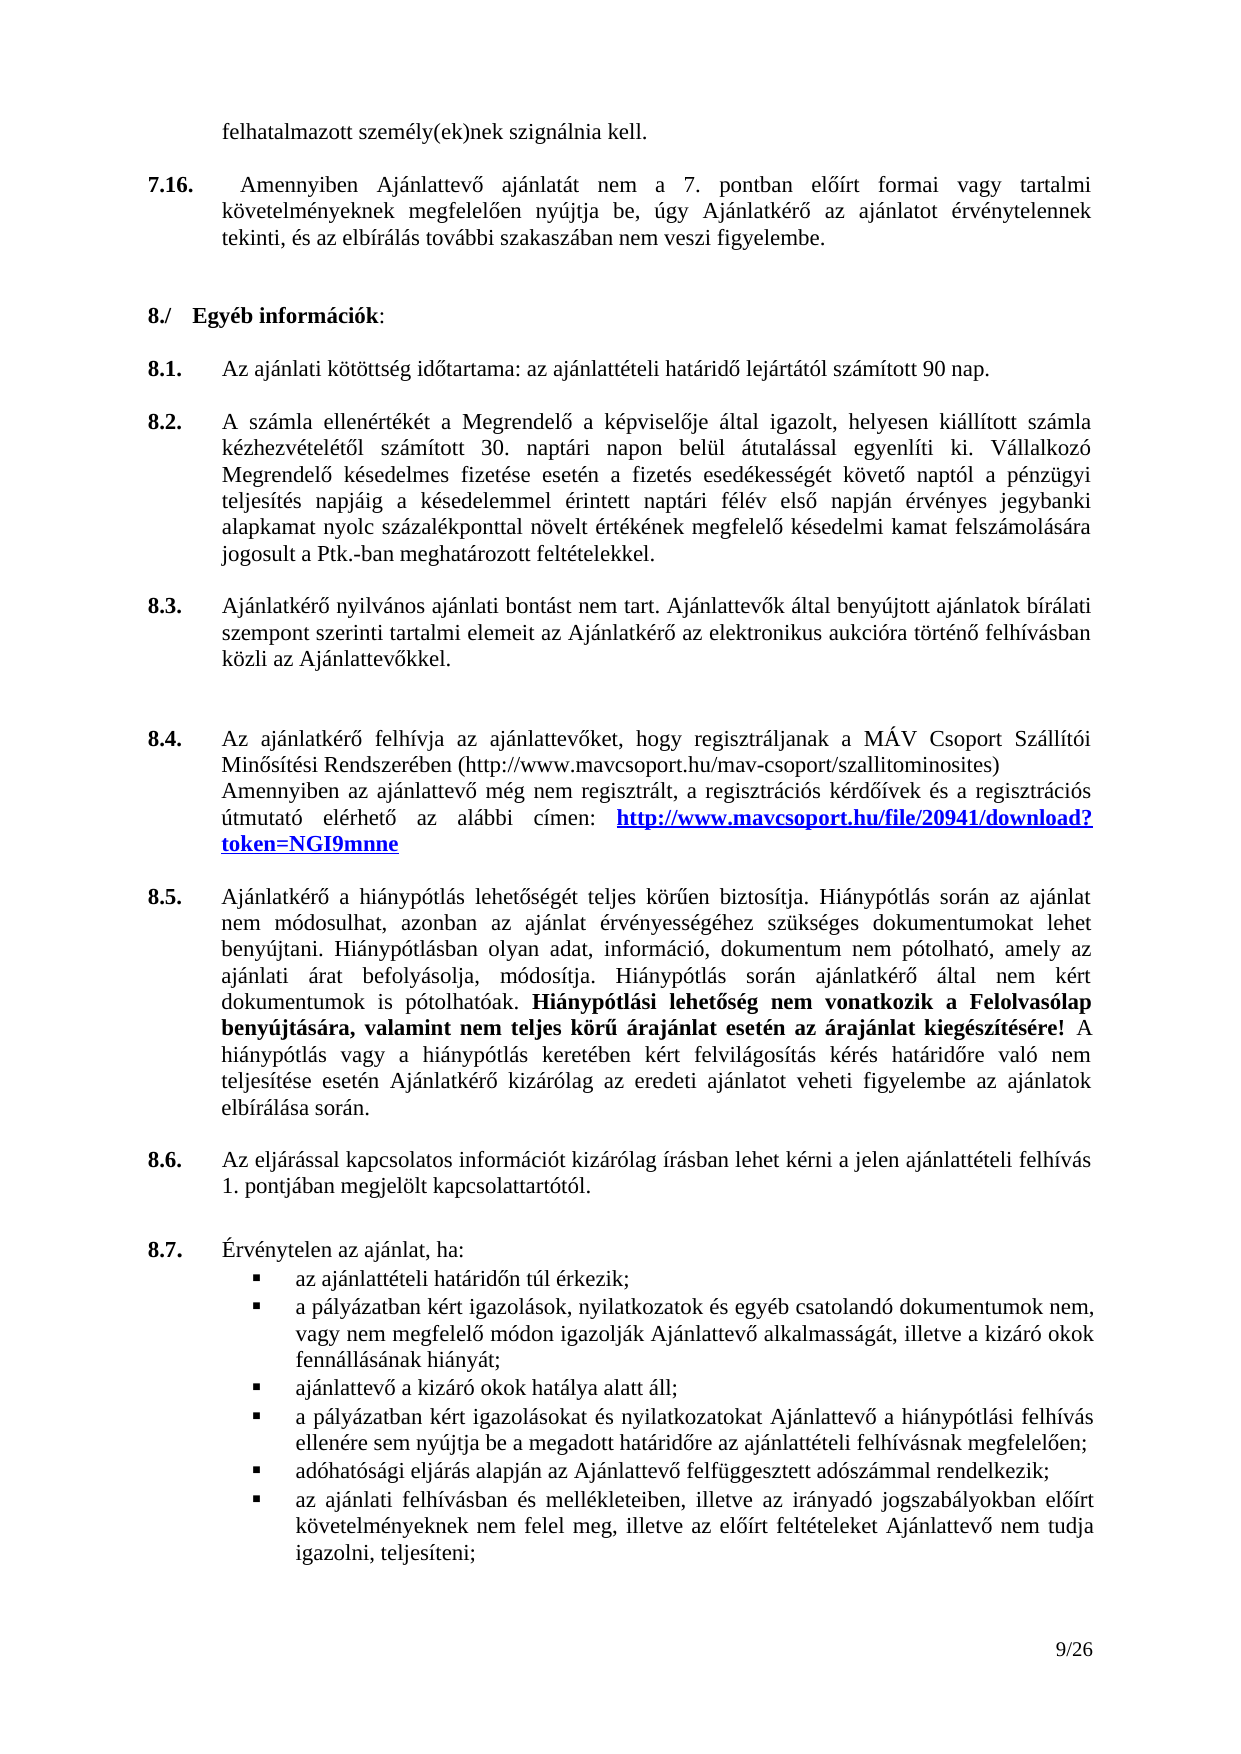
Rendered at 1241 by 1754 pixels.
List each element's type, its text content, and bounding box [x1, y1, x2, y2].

list a pályázatban kért igazolások, nyilatkozatok és egyéb csatolandó dokumentumok nem, vagy nem megfelelő módon igazolják Ajánlattevő alkalmasságát, illetve a kizáró okok fennállásának hiányát; [251, 1293, 1096, 1372]
list az ajánlattételi határidőn túl érkezik; [251, 1265, 1096, 1291]
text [148, 118, 1092, 144]
text 8.2. A számla ellenértékét a Megrendelő a képviselője által igazolt, helyesen kiállított számla kézhezvételétől számított 30. naptári napon belül átutalással egyenlíti ki. Vállalkozó Megrendelő késedelmes fizetése esetén a fizetés esedékességét követő naptól a pénzügyi teljesítés napjáig a késedelemmel érintett naptári félév első napján érvényes jegybanki alapkamat nyolc százalékponttal növelt értékének megfelelő késedelmi kamat felszámolására jogosult a Ptk.-ban meghatározott feltételekkel. [148, 408, 1092, 566]
text 8.6. Az eljárással kapcsolatos információt kizárólag írásban lehet kérni a jelen ajánlattételi felhívás 1. pontjában megjelölt kapcsolattartótól. [148, 1146, 1092, 1199]
list adóhatósági eljárás alapján az Ajánlattevő felfüggesztett adószámmal rendelkezik; [251, 1458, 1096, 1484]
list az ajánlati felhívásban és mellékleteiben, illetve az irányadó jogszabályokban előírt követelményeknek nem felel meg, illetve az előírt feltételeket Ajánlattevő nem tudja igazolni, teljesíteni; [251, 1486, 1096, 1565]
text 8.5. Ajánlatkérő a hiánypótlás lehetőségét teljes körűen biztosítja. Hiánypótlás során az ajánlat nem módosulhat, azonban az ajánlat érvényességéhez szükséges dokumentumokat lehet benyújtani. Hiánypótlásban olyan adat, információ, dokumentum nem pótolható, amely az ajánlati árat befolyásolja, módosítja. Hiánypótlás során ajánlatkérő által nem kért dokumentumok is pótolhatóak. Hiánypótlási lehetőség nem vonatkozik a Felolvasólap benyújtására, valamint nem teljes körű árajánlat esetén az árajánlat kiegészítésére! A hiánypótlás vagy a hiánypótlás keretében kért felvilágosítás kérés határidőre való nem teljesítése esetén Ajánlatkérő kizárólag az eredeti ajánlatot veheti figyelembe az ajánlatok elbírálása során. [148, 883, 1092, 1120]
text Amennyiben az ajánlattevő még nem regisztrált, a regisztrációs kérdőívek és a regisztrációs útmutató elérhető az alábbi címen: http://www.mavcsoport.hu/file/20941/download?token=NGI9mnne [221, 777, 1092, 856]
text 8.1. Az ajánlati kötöttség időtartama: az ajánlattételi határidő lejártától számított 90 nap. [148, 355, 1092, 382]
text 7.16. Amennyiben Ajánlattevő ajánlatát nem a 7. pontban előírt formai vagy tartalmi követelményeknek megfelelően nyújtja be, úgy Ajánlatkérő az ajánlatot érvénytelennek tekinti, és az elbírálás további szakaszában nem veszi figyelembe. [148, 171, 1092, 250]
text 8.7. Érvénytelen az ajánlat, ha: [148, 1234, 1092, 1263]
list ajánlattevő a kizáró okok hatálya alatt áll; [251, 1374, 1096, 1401]
text 8.3. Ajánlatkérő nyilvános ajánlati bontást nem tart. Ajánlattevők által benyújtott ajánlatok bírálati szempont szerinti tartalmi elemeit az Ajánlatkérő az elektronikus aukcióra történő felhívásban közli az Ajánlattevőkkel. [148, 592, 1092, 672]
text 8./ Egyéb információk: [148, 303, 1092, 329]
list a pályázatban kért igazolásokat és nyilatkozatokat Ajánlattevő a hiánypótlási felhívás ellenére sem nyújtja be a megadott határidőre az ajánlattételi felhívásnak megfelelően; [251, 1403, 1096, 1456]
text 8.4. Az ajánlatkérő felhívja az ajánlattevőket, hogy regisztráljanak a MÁV Csoport Szállítói Minősítési Rendszerében (http://www.mavcsoport.hu/mav-csoport/szallitominosites) [148, 724, 1092, 777]
